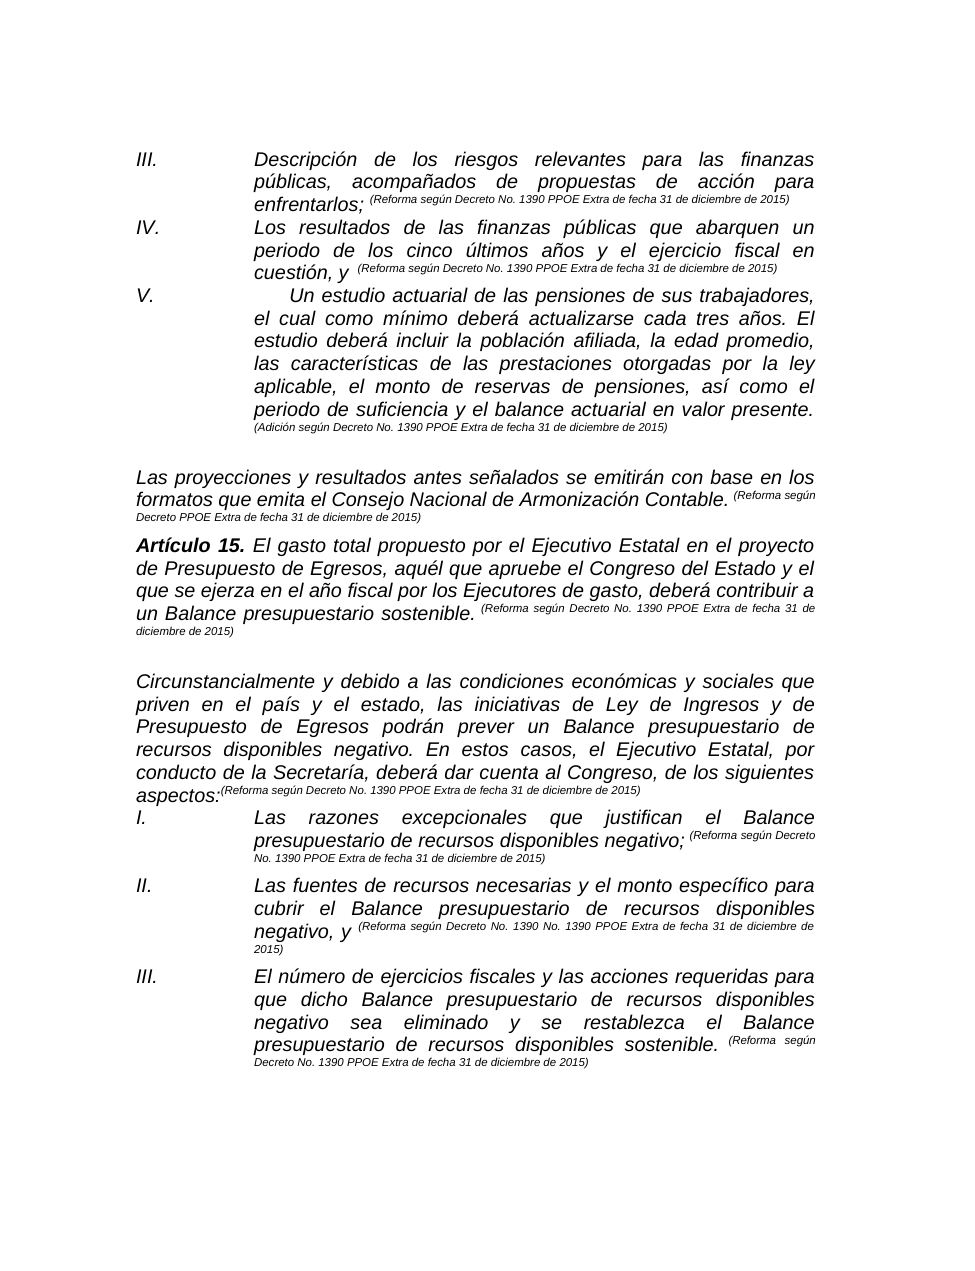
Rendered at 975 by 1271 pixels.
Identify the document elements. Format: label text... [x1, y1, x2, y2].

text Circunstancialmente y debido a las condiciones económicas y sociales que priven en el país y el estado, las iniciativas de Ley de Ingresos y de Presupuesto de Egresos podrán prever un Balance presupuestario de recursos disponibles negativo. En estos casos, el Ejecutivo Estatal, por conducto de la Secretaría, deberá dar cuenta al Congreso, de los siguientes aspectos:(Reforma según Decreto No. 1390 PPOE Extra de fecha 31 de diciembre de 2015) [136, 670, 816, 806]
text Artículo 15. El gasto total propuesto por el Ejecutivo Estatal en el proyecto de Presupuesto de Egresos, aquél que apruebe el Congreso del Estado y el que se ejerza en el año fiscal por los Ejecutores de gasto, deberá contribuir a un Balance presupuestario sostenible. (Reforma según Decreto No. 1390 PPOE Extra de fecha 31 de diciembre de 2015) [136, 534, 816, 647]
text Las proyecciones y resultados antes señalados se emitirán con base en los formatos que emita el Consejo Nacional de Armonización Contable. (Reforma según Decreto PPOE Extra de fecha 31 de diciembre de 2015) [136, 466, 816, 534]
text II. Las fuentes de recursos necesarias y el monto específico para cubrir el Balance presupuestario de recursos disponibles negativo, y (Reforma según Decreto No. 1390 No. 1390 PPOE Extra de fecha 31 de diciembre de 2015) [136, 874, 816, 965]
text III. Descripción de los riesgos relevantes para las finanzas públicas, acompañados de propuestas de acción para enfrentarlos; (Reforma según Decreto No. 1390 PPOE Extra de fecha 31 de diciembre de 2015) [136, 148, 816, 216]
list Los resultados de las finanzas públicas que abarquen un periodo de los cinco últimos años y el ejercicio fiscal en cuestión, y (Reforma según Decreto No. 1390 PPOE Extra de fecha 31 de diciembre de 2015) [136, 216, 816, 284]
text III. El número de ejercicios fiscales y las acciones requeridas para que dicho Balance presupuestario de recursos disponibles negativo sea eliminado y se restablezca el Balance presupuestario de recursos disponibles sostenible. (Reforma según Decreto No. 1390 PPOE Extra de fecha 31 de diciembre de 2015) [136, 965, 816, 1079]
list Un estudio actuarial de las pensiones de sus trabajadores, el cual como mínimo deberá actualizarse cada tres años. El estudio deberá incluir la población afiliada, la edad promedio, las características de las prestaciones otorgadas por la ley aplicable, el monto de reservas de pensiones, así como el periodo de suficiencia y el balance actuarial en valor presente. (Adición según Decreto No. 1390 PPOE Extra de fecha 31 de diciembre de 2015) [136, 284, 816, 443]
text I. Las razones excepcionales que justifican el Balance presupuestario de recursos disponibles negativo; (Reforma según Decreto No. 1390 PPOE Extra de fecha 31 de diciembre de 2015) [136, 806, 816, 874]
